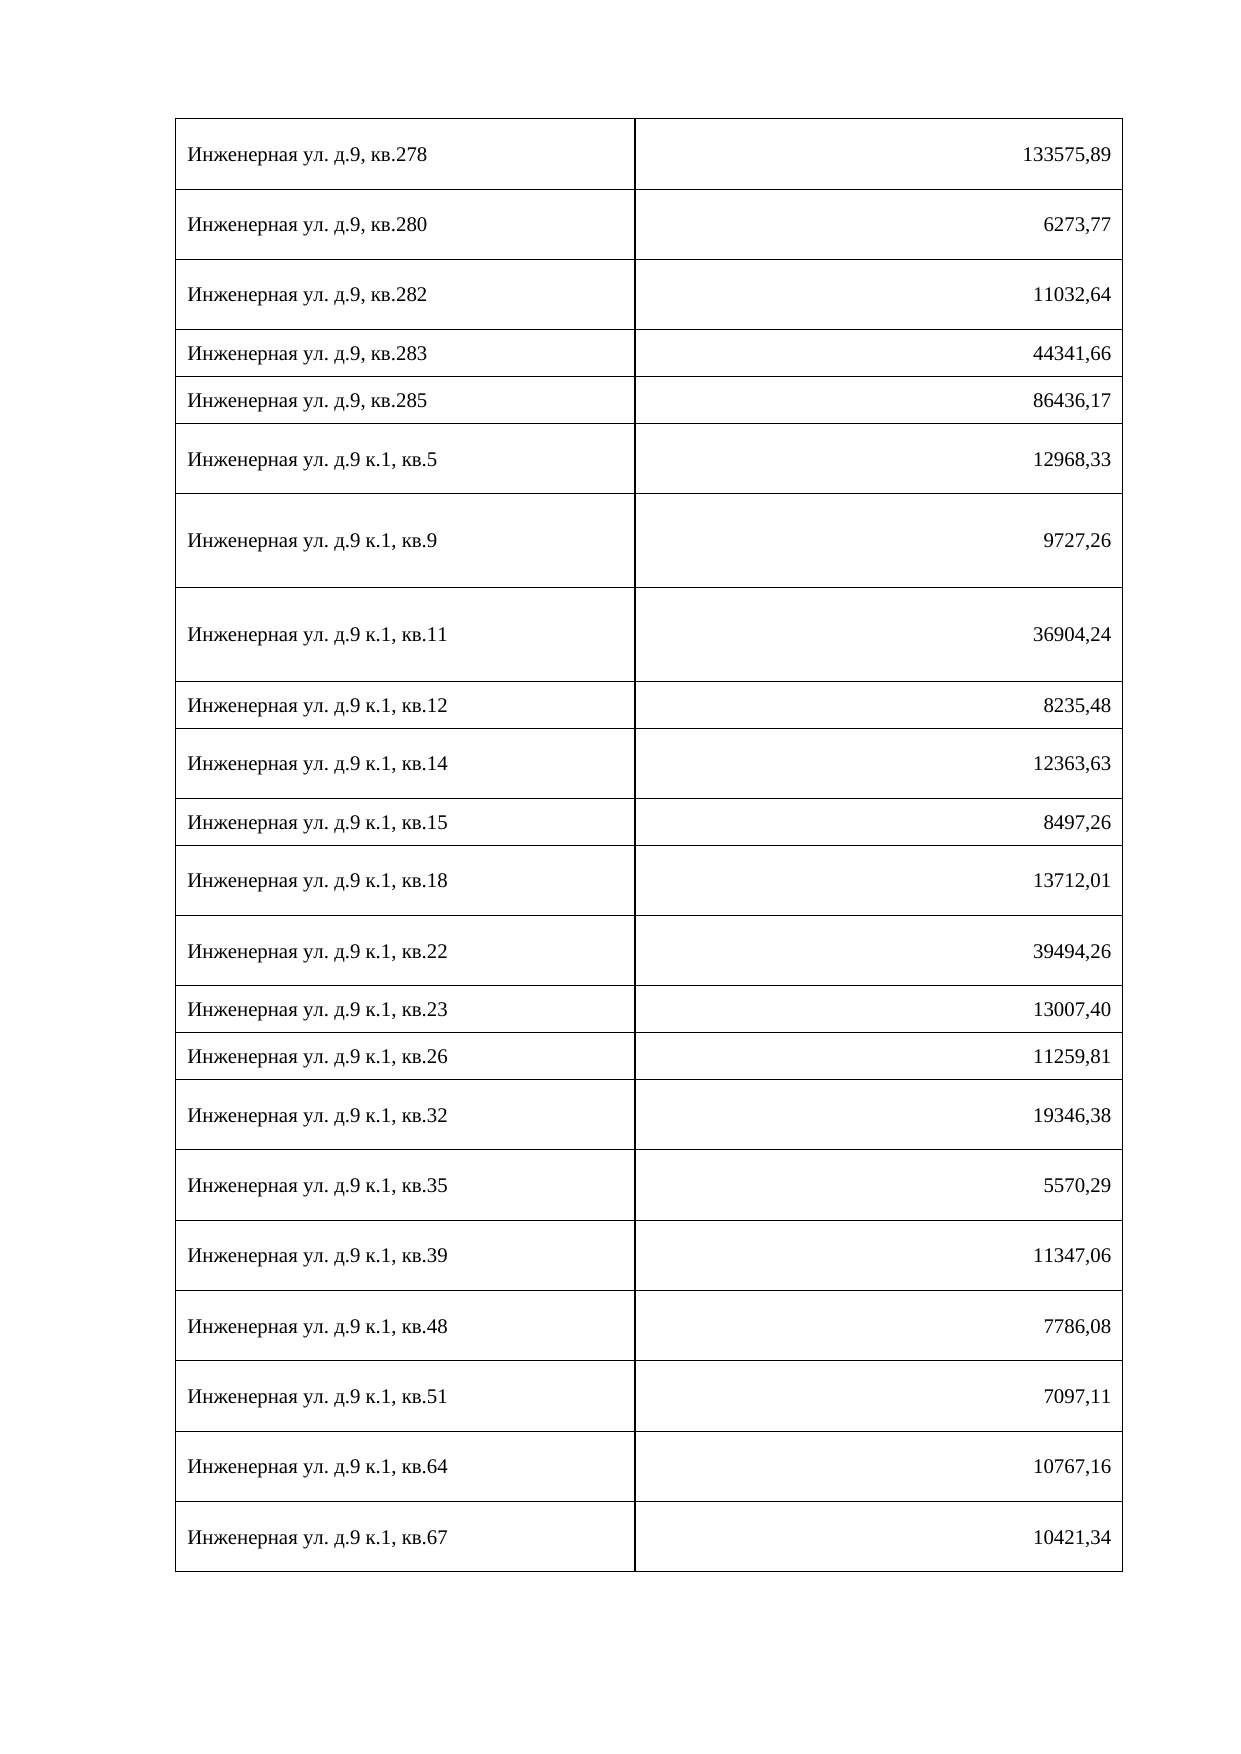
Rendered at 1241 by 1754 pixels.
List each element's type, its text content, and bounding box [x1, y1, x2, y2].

table_cell 86436,17 [636, 377, 1122, 423]
table_cell Инженерная ул. д.9 к.1, кв.12 [176, 682, 634, 727]
table_cell 44341,66 [636, 330, 1122, 376]
table_cell 13712,01 [636, 846, 1122, 915]
table_cell Инженерная ул. д.9 к.1, кв.9 [176, 494, 634, 587]
table_cell Инженерная ул. д.9 к.1, кв.11 [176, 588, 634, 681]
table_cell 5570,29 [636, 1150, 1122, 1220]
table_cell Инженерная ул. д.9, кв.278 [176, 119, 634, 188]
table_cell 11347,06 [636, 1221, 1122, 1290]
table_cell Инженерная ул. д.9 к.1, кв.5 [176, 424, 634, 493]
table_cell Инженерная ул. д.9 к.1, кв.32 [176, 1080, 634, 1149]
table_cell Инженерная ул. д.9 к.1, кв.23 [176, 986, 634, 1032]
table_cell 10767,16 [636, 1432, 1122, 1501]
table_cell 8497,26 [636, 799, 1122, 845]
table_cell 11259,81 [636, 1033, 1122, 1079]
table_cell Инженерная ул. д.9 к.1, кв.39 [176, 1221, 634, 1290]
table_cell 6273,77 [636, 190, 1122, 259]
table_cell Инженерная ул. д.9, кв.285 [176, 377, 634, 423]
table_cell 10421,34 [636, 1502, 1122, 1571]
table_cell 7097,11 [636, 1361, 1122, 1431]
table_cell 7786,08 [636, 1291, 1122, 1360]
table_cell 8235,48 [636, 682, 1122, 727]
table_cell 11032,64 [636, 260, 1122, 329]
table_cell Инженерная ул. д.9, кв.282 [176, 260, 634, 329]
table_cell 39494,26 [636, 916, 1122, 985]
table_cell Инженерная ул. д.9 к.1, кв.51 [176, 1361, 634, 1431]
table_cell Инженерная ул. д.9 к.1, кв.15 [176, 799, 634, 845]
table_cell Инженерная ул. д.9 к.1, кв.67 [176, 1502, 634, 1571]
table_cell Инженерная ул. д.9, кв.280 [176, 190, 634, 259]
table_cell Инженерная ул. д.9 к.1, кв.26 [176, 1033, 634, 1079]
table_cell 9727,26 [636, 494, 1122, 587]
table_cell Инженерная ул. д.9, кв.283 [176, 330, 634, 376]
table_cell 12968,33 [636, 424, 1122, 493]
table_cell Инженерная ул. д.9 к.1, кв.22 [176, 916, 634, 985]
table_cell 36904,24 [636, 588, 1122, 681]
table_cell Инженерная ул. д.9 к.1, кв.14 [176, 729, 634, 798]
table_cell 133575,89 [636, 119, 1122, 188]
table_cell 12363,63 [636, 729, 1122, 798]
table_cell Инженерная ул. д.9 к.1, кв.18 [176, 846, 634, 915]
table_cell Инженерная ул. д.9 к.1, кв.48 [176, 1291, 634, 1360]
table_cell Инженерная ул. д.9 к.1, кв.35 [176, 1150, 634, 1220]
table_cell Инженерная ул. д.9 к.1, кв.64 [176, 1432, 634, 1501]
table_cell 19346,38 [636, 1080, 1122, 1149]
table_cell 13007,40 [636, 986, 1122, 1032]
